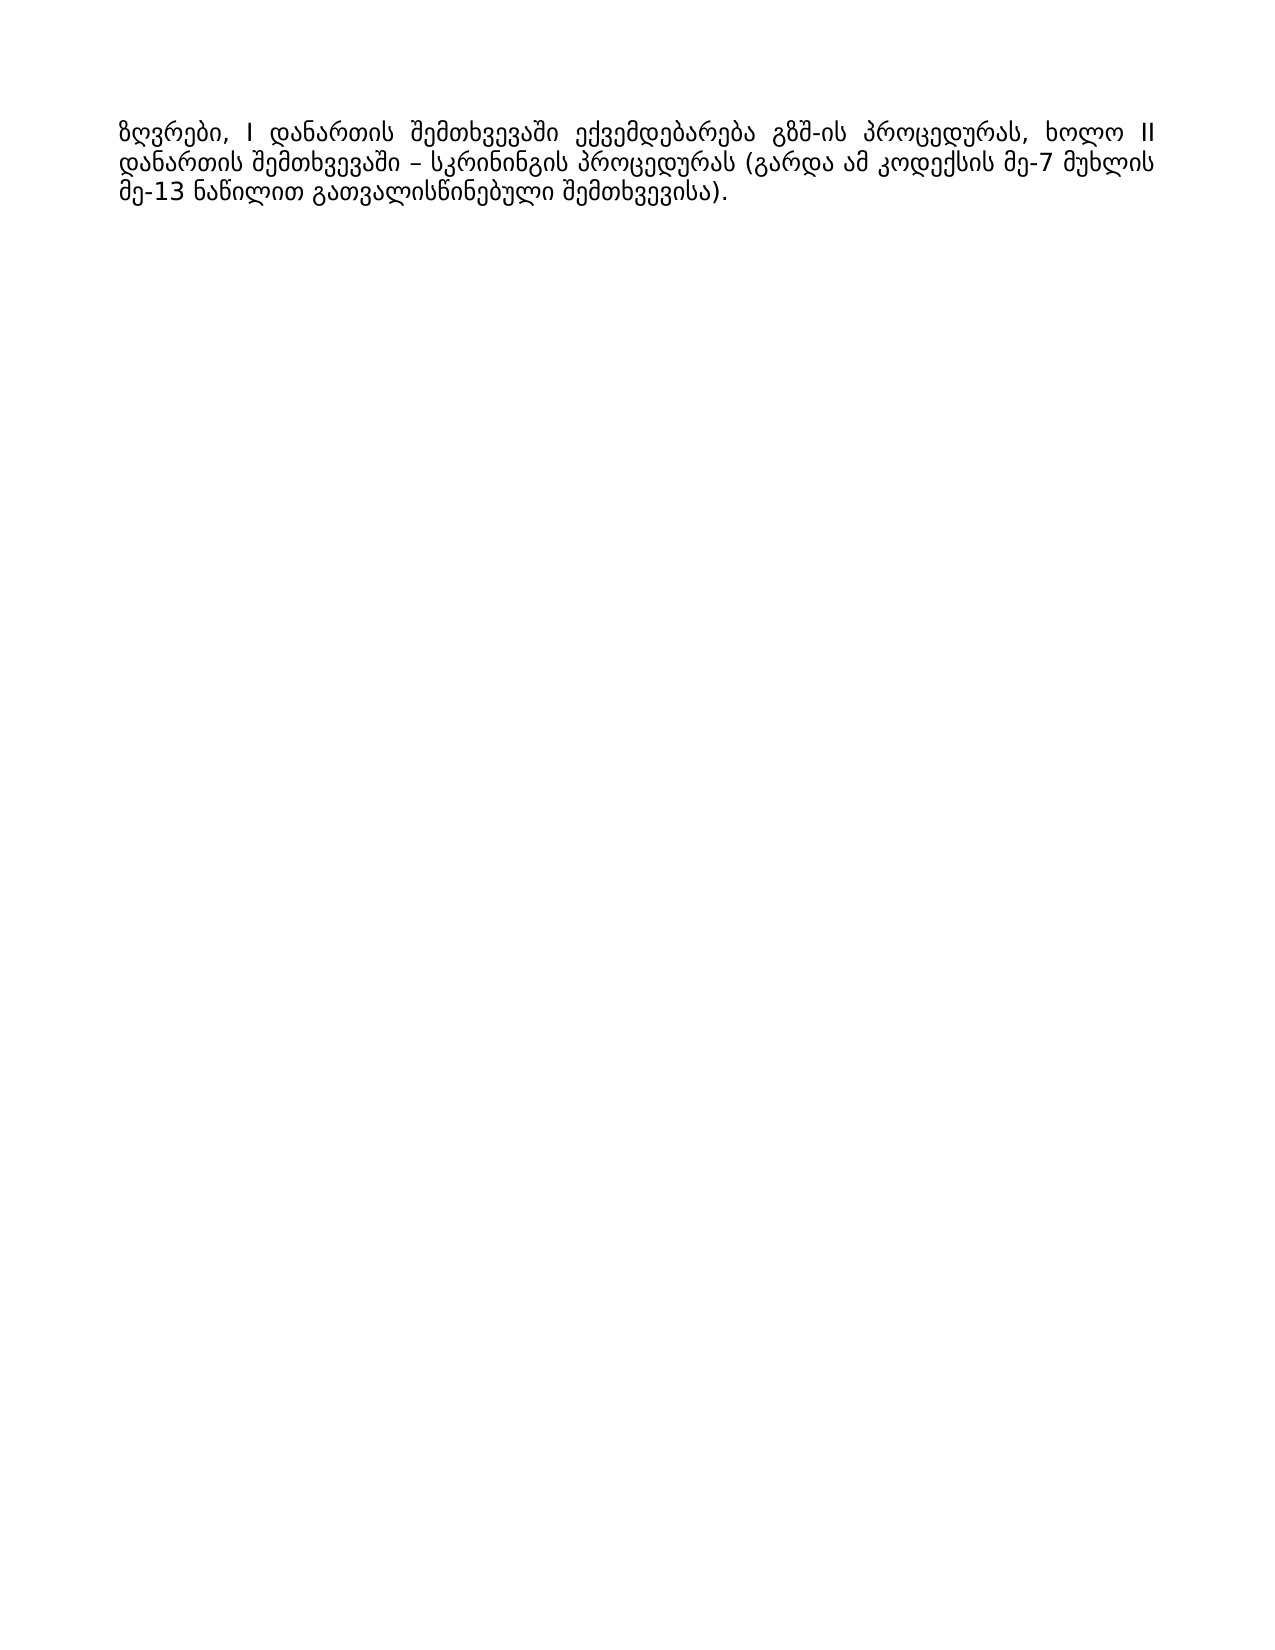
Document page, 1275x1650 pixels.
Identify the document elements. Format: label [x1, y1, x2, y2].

text [118, 118, 1156, 206]
